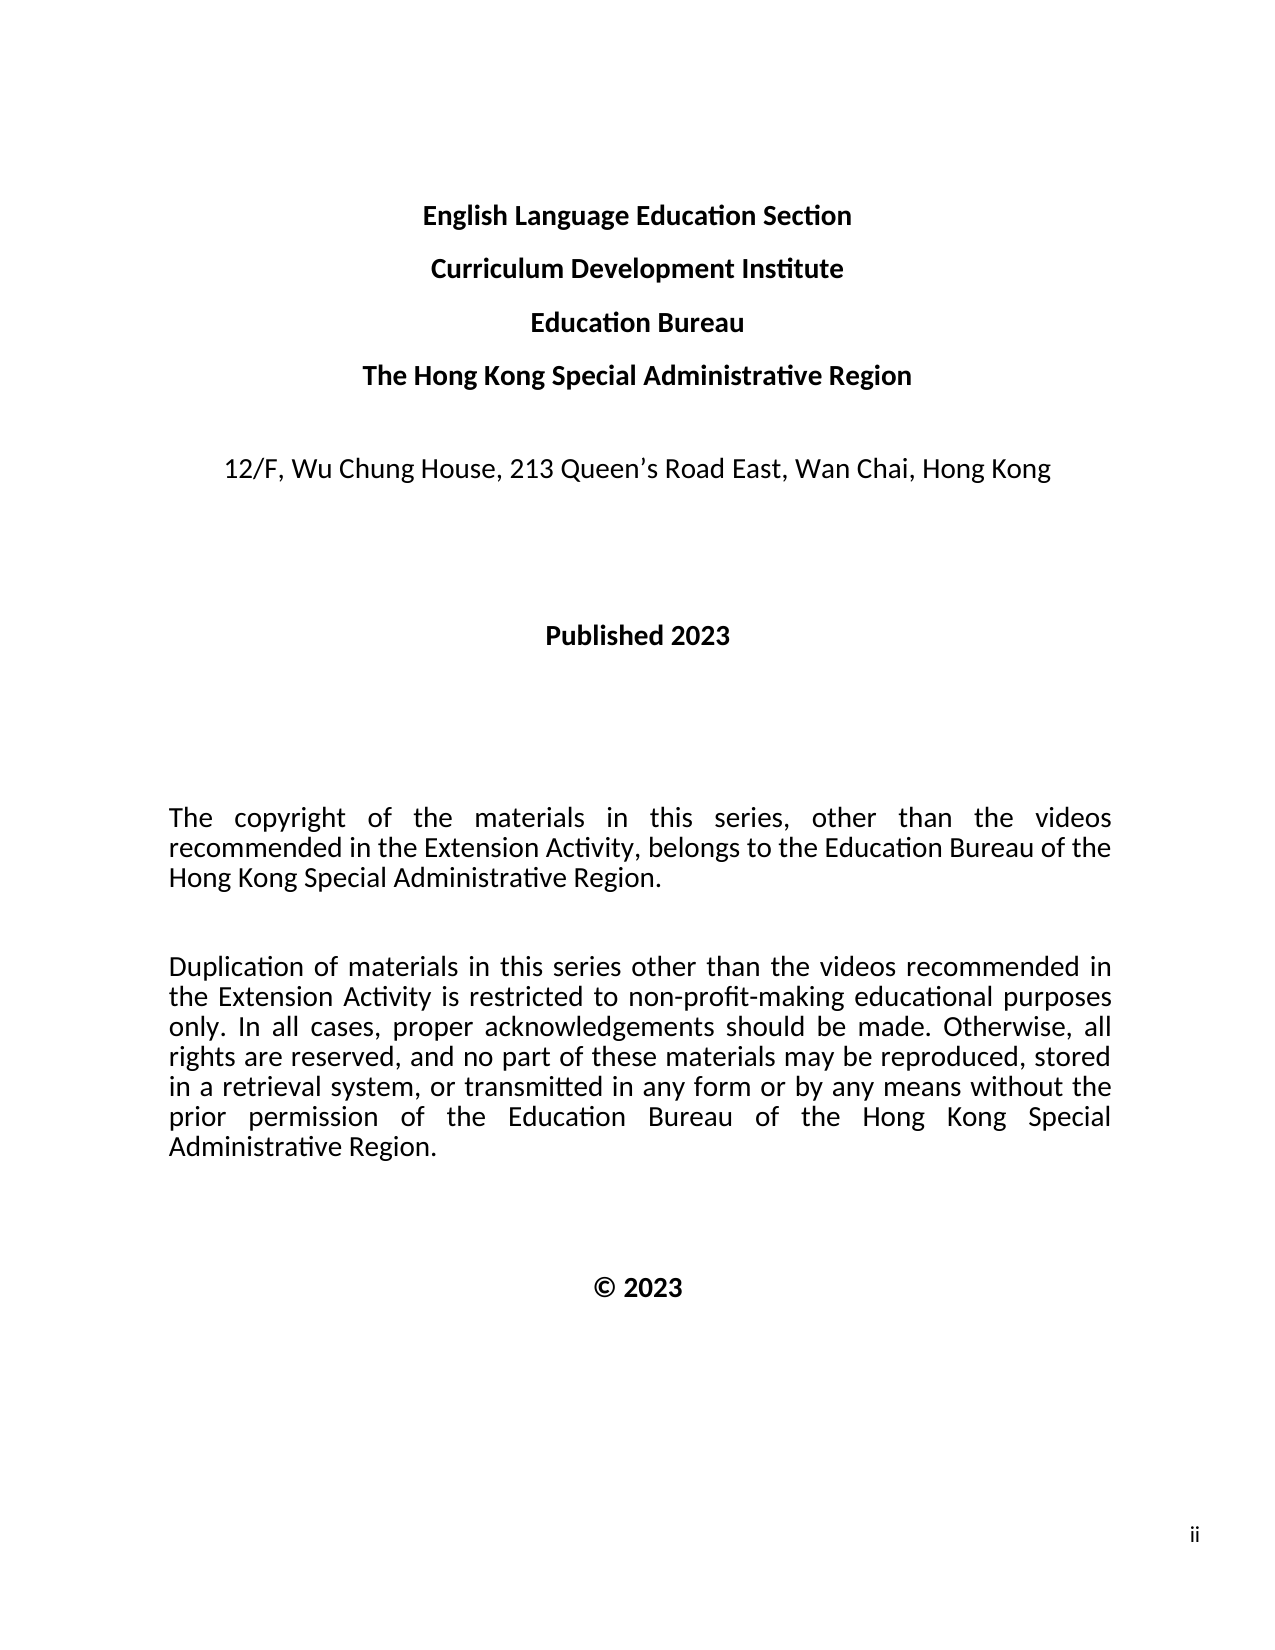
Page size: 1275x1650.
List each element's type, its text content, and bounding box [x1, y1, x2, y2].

text Education Bureau [75, 304, 1200, 340]
text Curriculum Development Institute [75, 251, 1200, 286]
text English Language Education Section [75, 197, 1200, 233]
text © 2023 [75, 1269, 1200, 1305]
text 12/F, Wu Chung House, 213 Queen’s Road East, Wan Chai, Hong Kong [75, 450, 1200, 486]
text The Hong Kong Special Administrative Region [75, 357, 1200, 393]
text Duplication of materials in this series other than the videos recommended in the Extension Activity is restricted to non-profit-making educational purposes only. In all cases, proper acknowledgements should be made. Otherwise, all rights are reserved, and no part of these materials may be reproduced, stored in a retrieval system, or transmitted in any form or by any means without the prior permission of the Education Bureau of the Hong Kong Special Administrative Region. [169, 953, 1113, 1163]
text Published 2023 [75, 617, 1200, 652]
text The copyright of the materials in this series, other than the videos recommended in the Extension Activity, belongs to the Education Bureau of the Hong Kong Special Administrative Region. [169, 803, 1113, 893]
